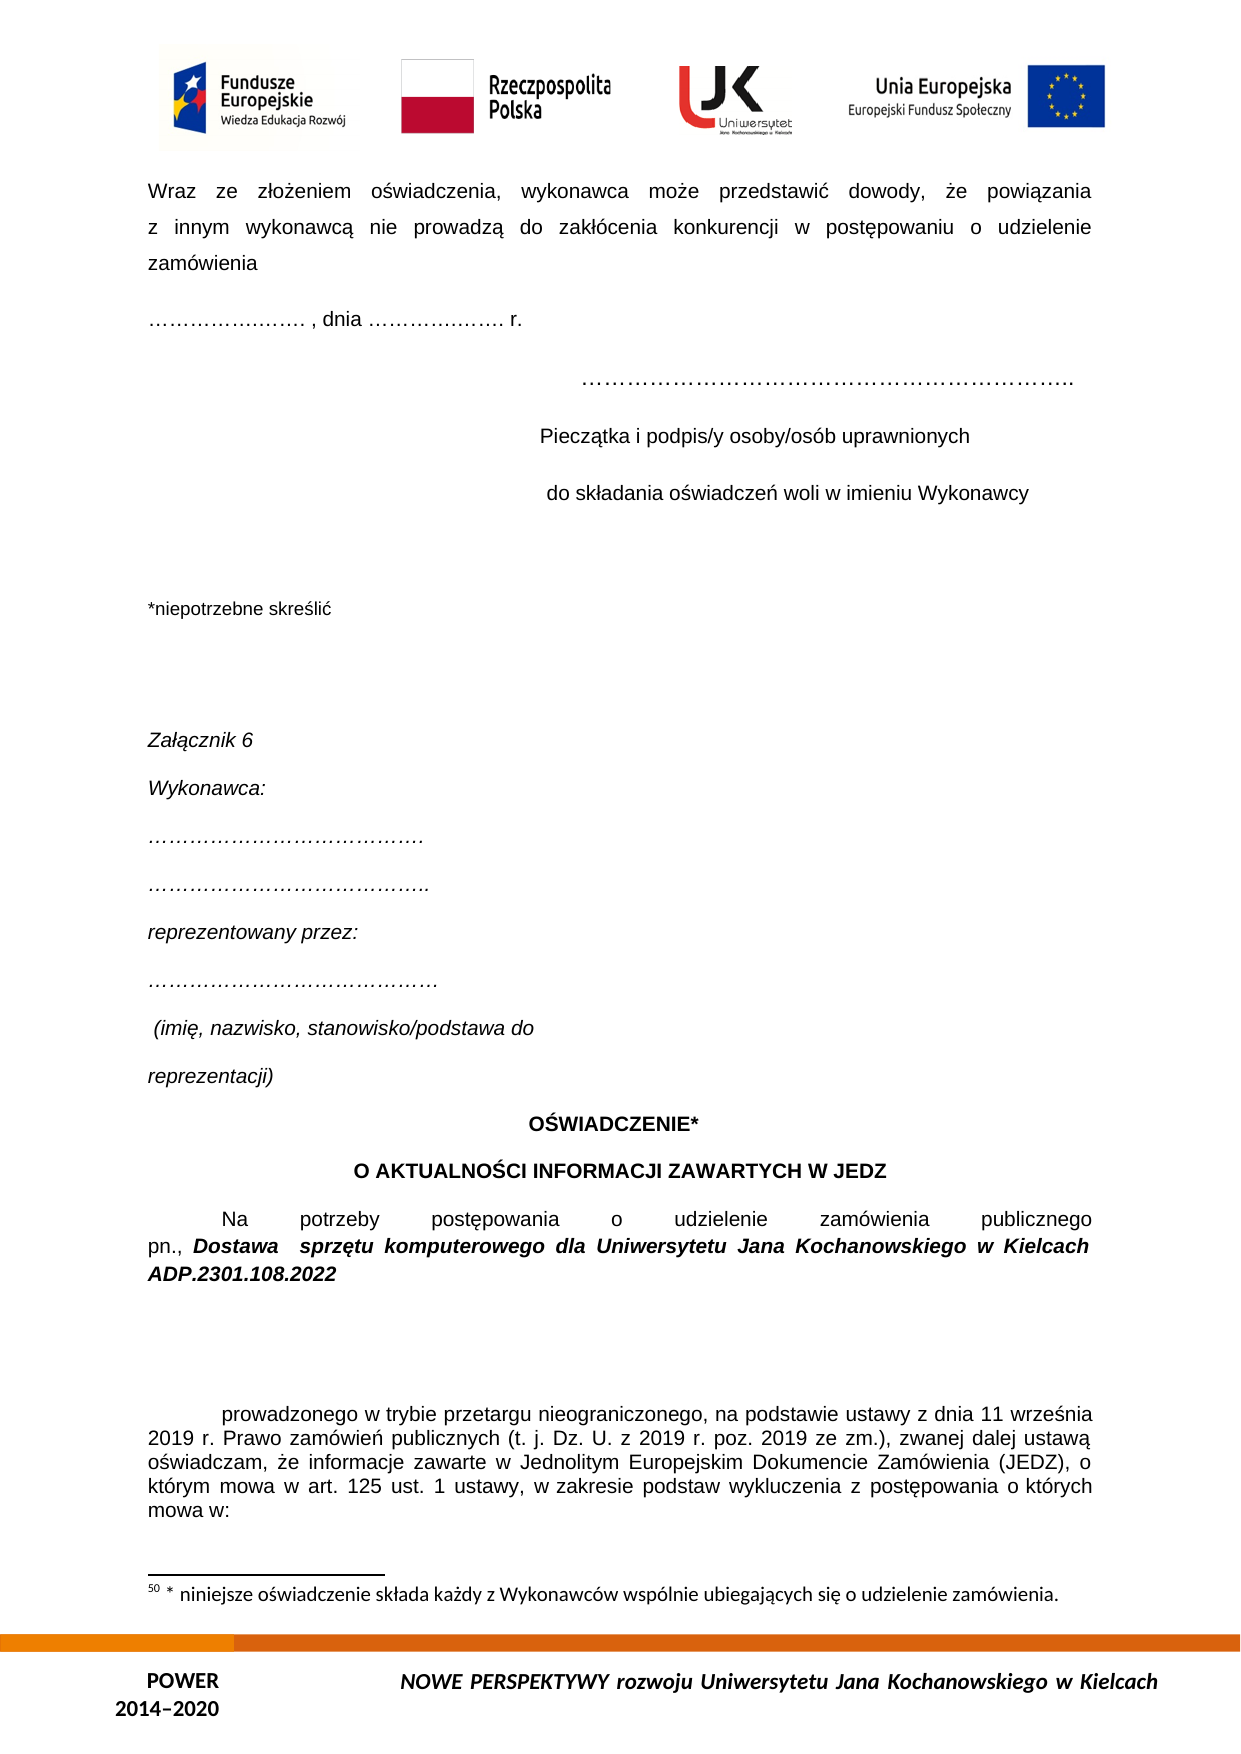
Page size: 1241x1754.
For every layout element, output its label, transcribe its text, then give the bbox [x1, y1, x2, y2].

text Wykonawca: [148, 773, 1093, 800]
text Pieczątka i podpis/y osoby/osób uprawnionych [148, 424, 1093, 448]
text …………………………………… [148, 964, 1093, 992]
text OŚWIADCZENIE* [148, 1108, 1093, 1135]
text reprezentowany przez: [148, 917, 1093, 944]
text O AKTUALNOŚCI INFORMACJI ZAWARTYCH W JEDZ [148, 1156, 1093, 1183]
text ……………………………………………………….. [148, 364, 1093, 390]
picture [401, 44, 611, 142]
text do składania oświadczeń woli w imieniu Wykonawcy [148, 481, 1093, 505]
text (imię, nazwisko, stanowisko/podstawa do [148, 1012, 1093, 1039]
text …………………………………. [148, 821, 1093, 848]
picture [832, 44, 1113, 148]
text Na potrzeby postępowania o udzielenie zamówienia publicznego pn., Dostawa sprzętu komputerowego dla Uniwersytetu Jana Kochanowskiego w Kielcach ADP.2301.108.2022 [148, 1204, 1093, 1285]
text *niepotrzebne skreślić [148, 598, 1093, 620]
text Załącznik 6 [148, 725, 1093, 752]
text ………………………………….. [148, 869, 1093, 896]
text prowadzonego w trybie przetargu nieograniczonego, na podstawie ustawy z dnia 11 września 2019 r. Prawo zamówień publicznych (t. j. Dz. U. z 2019 r. poz. 2019 ze zm.), zwanej dalej ustawą oświadczam, że informacje zawarte w Jednolitym Europejskim Dokumencie Zamówienia (JEDZ), o którym mowa w art. 125 ust. 1 ustawy, w zakresie podstaw wykluczenia z postępowania o których mowa w: [148, 1402, 1093, 1522]
text …………….……. , dnia ………….……. r. [148, 307, 1093, 331]
text reprezentacji) [148, 1060, 1093, 1087]
picture [679, 66, 792, 135]
picture [158, 44, 361, 151]
text Wraz ze złożeniem oświadczenia, wykonawca może przedstawić dowody, że powiązania z innym wykonawcą nie prowadzą do zakłócenia konkurencji w postępowaniu o udzielenie zamówienia [148, 179, 1093, 274]
